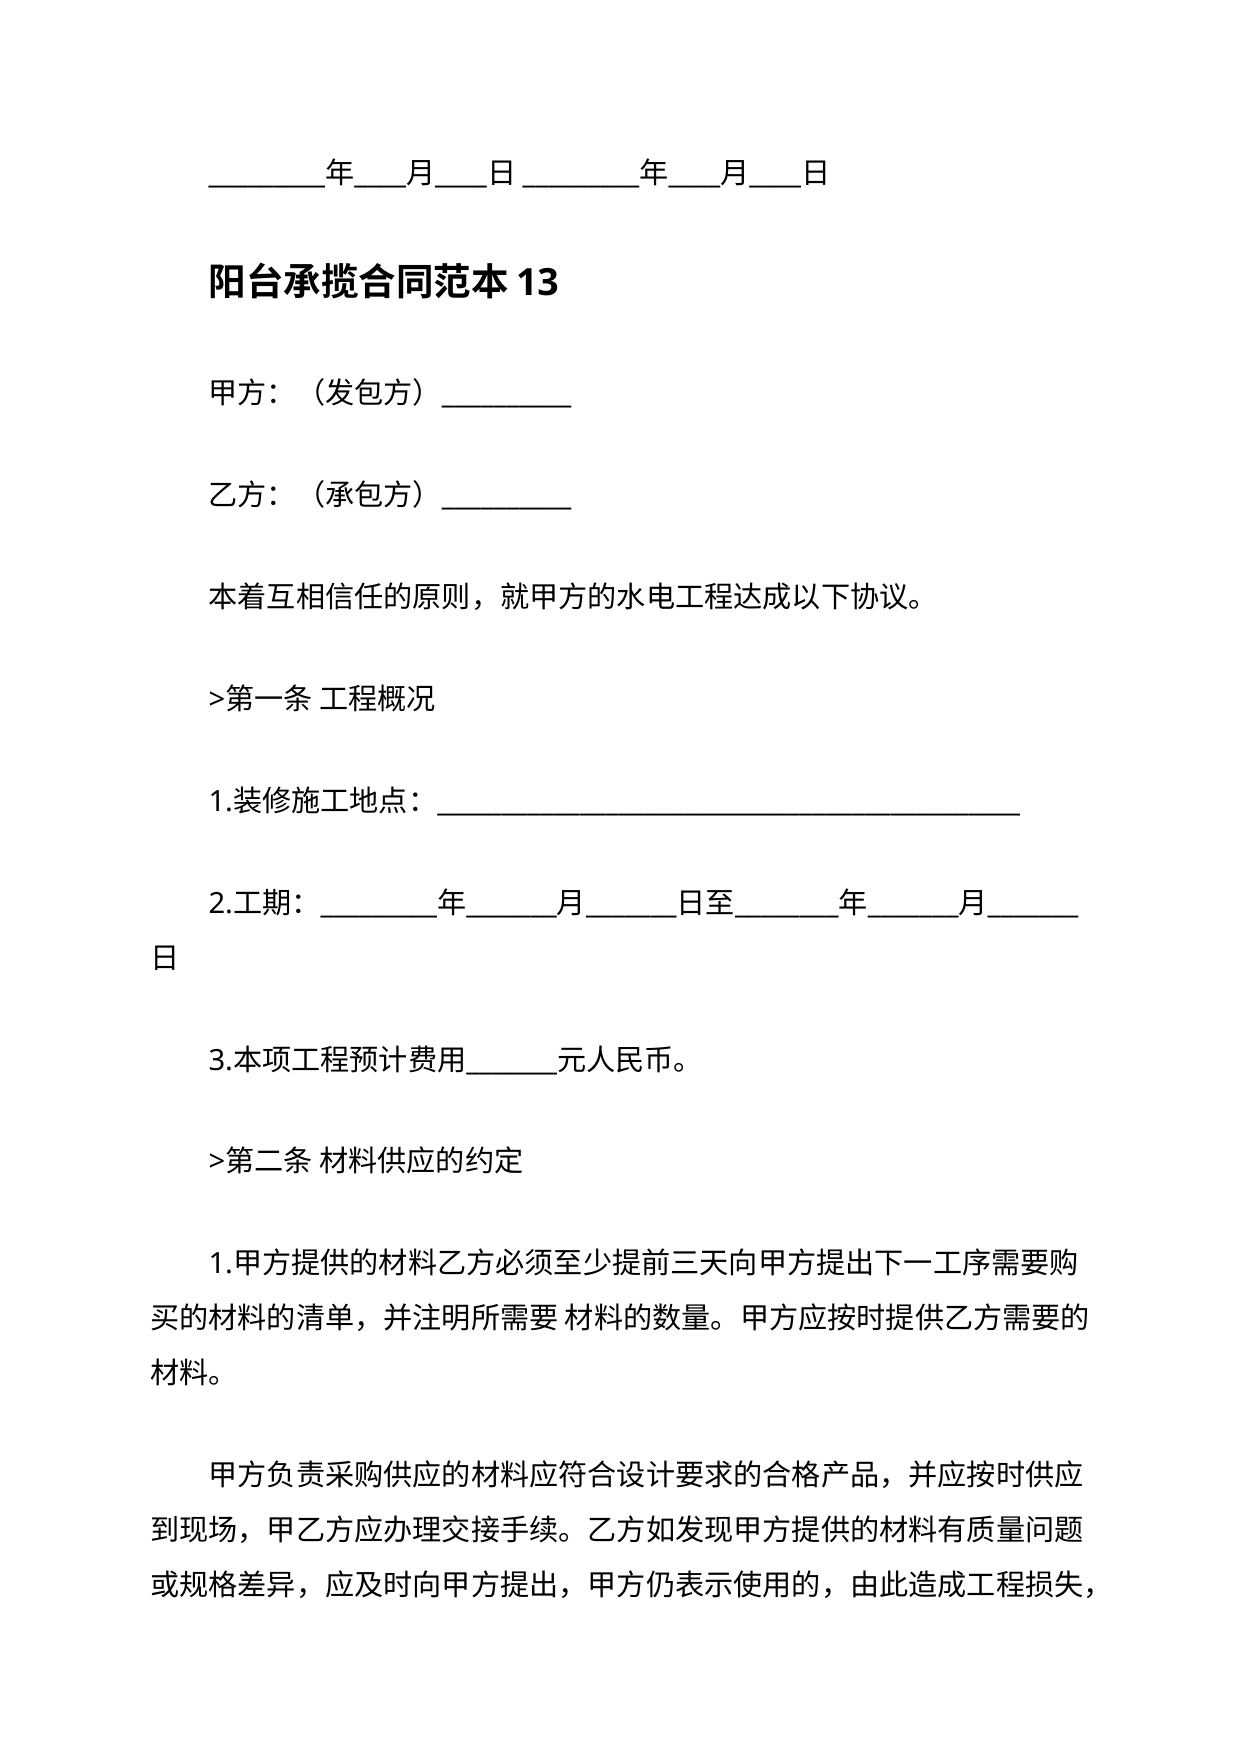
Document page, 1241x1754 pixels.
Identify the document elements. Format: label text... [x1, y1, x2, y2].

text 1.甲方提供的材料乙方必须至少提前三天向甲方提出下一工序需要购买的材料的清单，并注明所需要 材料的数量。甲方应按时提供乙方需要的材料。 [150, 1240, 1090, 1392]
text 3.本项工程预计费用_______元人民币。 [150, 1036, 1090, 1078]
text 乙方：（承包方）__________ [150, 472, 1090, 514]
text 阳台承揽合同范本13 [150, 252, 1090, 306]
text 甲方：（发包方）__________ [150, 369, 1090, 412]
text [150, 1452, 1090, 1604]
text 1.装修施工地点：_____________________________________________ [150, 777, 1090, 820]
text 2.工期：_________年_______月_______日至________年_______月_______日 [150, 879, 1090, 977]
text _________年____月____日 _________年____月____日 [150, 150, 1090, 192]
text >第一条 工程概况 [150, 675, 1090, 718]
text >第二条 材料供应的约定 [150, 1138, 1090, 1180]
text 本着互相信任的原则，就甲方的水电工程达成以下协议。 [150, 573, 1090, 616]
